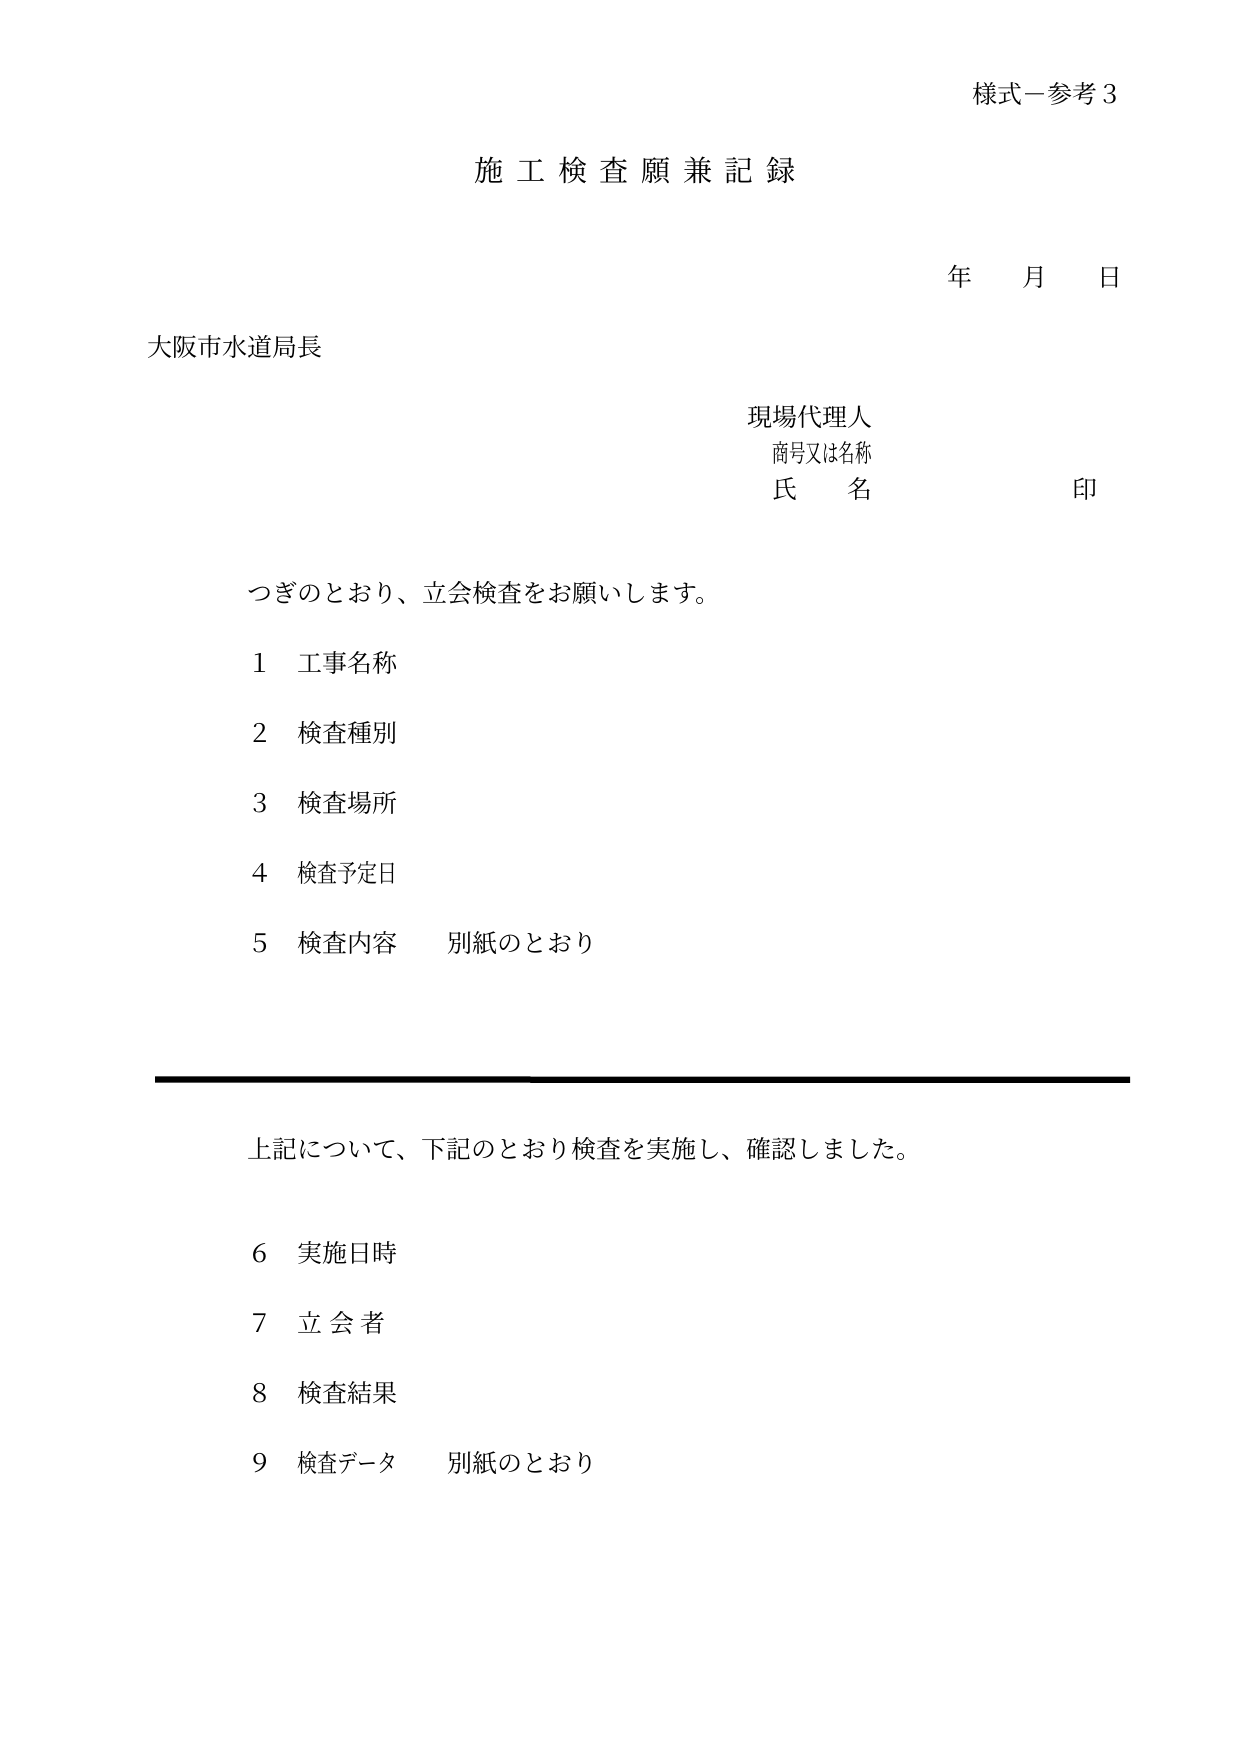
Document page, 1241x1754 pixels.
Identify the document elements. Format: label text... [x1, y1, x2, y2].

text 現場代理人 [748, 398, 1122, 434]
text ５ 検査内容 別紙のとおり [248, 924, 1122, 959]
text １ 工事名称 [248, 644, 1122, 679]
text ３ 検査場所 [248, 784, 1122, 819]
text ７ 立会者 [148, 1304, 1122, 1340]
text 年 月 日 [148, 258, 1122, 294]
text ６ 実施日時 [148, 1234, 1122, 1270]
text 大阪市水道局長 [148, 328, 1122, 364]
text ２ 検査種別 [248, 714, 1122, 749]
text ９ 検査データ 別紙のとおり [148, 1444, 1122, 1480]
text 上記について、下記のとおり検査を実施し、確認しました。 [223, 1130, 1122, 1166]
text 氏 名 印 [773, 469, 1122, 506]
text 商号又は名称 [773, 434, 1122, 469]
text つぎのとおり、立会検査をお願いします。 [223, 574, 1122, 609]
text ８ 検査結果 [148, 1374, 1122, 1410]
text ４ 検査予定日 [248, 854, 1122, 889]
text 施工検査願兼記録 [148, 148, 1122, 189]
